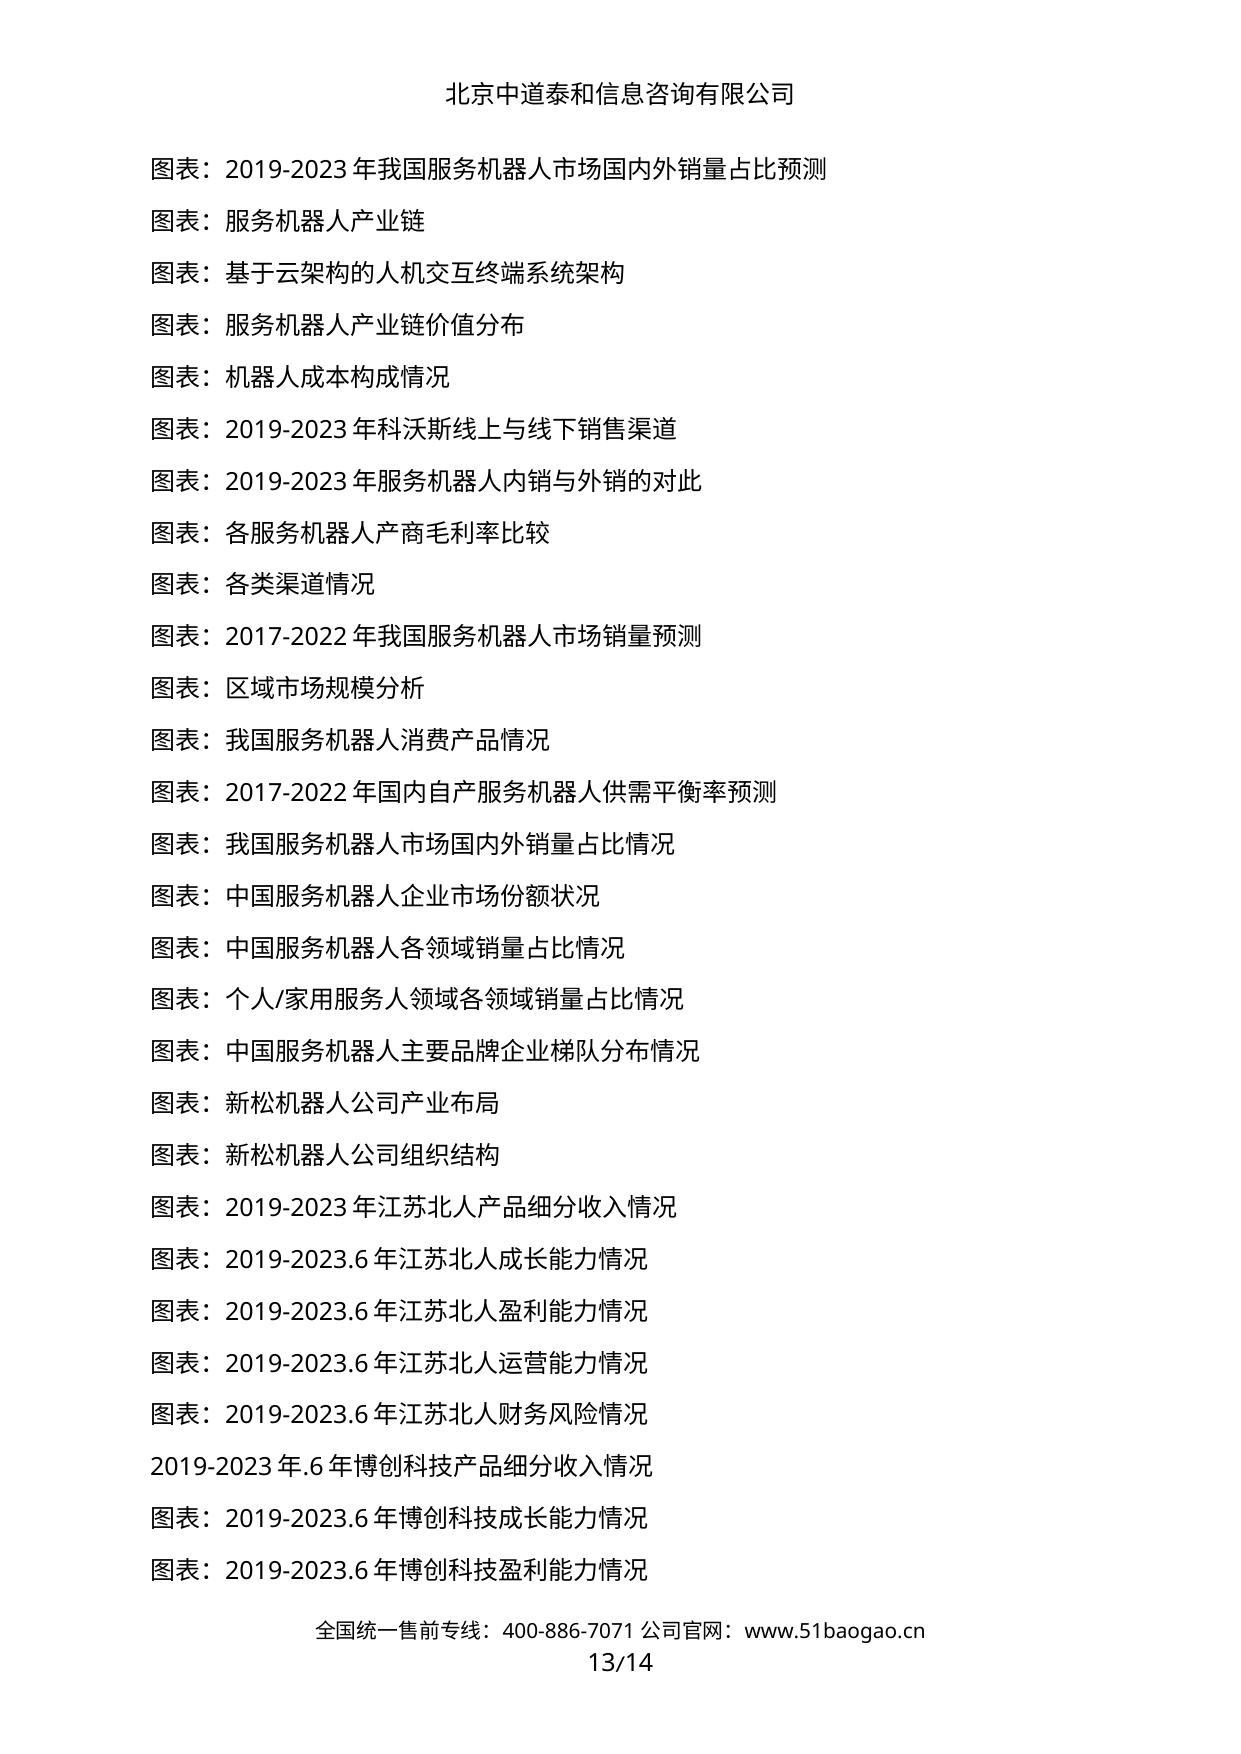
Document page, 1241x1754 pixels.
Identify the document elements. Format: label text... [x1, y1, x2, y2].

text 图表：服务机器人产业链 [150, 202, 1090, 238]
text 图表：新松机器人公司产业布局 [150, 1084, 1090, 1120]
text 图表：2019-2023.6年江苏北人运营能力情况 [150, 1343, 1090, 1379]
text 2019-2023年.6年博创科技产品细分收入情况 [150, 1447, 1090, 1483]
text 图表：我国服务机器人市场国内外销量占比情况 [150, 824, 1090, 861]
text 图表：2019-2023.6年江苏北人财务风险情况 [150, 1395, 1090, 1431]
text 图表：2019-2023.6年江苏北人成长能力情况 [150, 1239, 1090, 1276]
text 图表：2017-2022年我国服务机器人市场销量预测 [150, 617, 1090, 653]
text 图表：机器人成本构成情况 [150, 357, 1090, 394]
text 图表：中国服务机器人企业市场份额状况 [150, 876, 1090, 912]
text 图表：新松机器人公司组织结构 [150, 1136, 1090, 1172]
text 图表：各类渠道情况 [150, 565, 1090, 601]
text 图表：2017-2022年国内自产服务机器人供需平衡率预测 [150, 772, 1090, 809]
text 图表：2019-2023年服务机器人内销与外销的对此 [150, 461, 1090, 497]
text 图表：2019-2023.6年博创科技成长能力情况 [150, 1499, 1090, 1535]
text 图表：区域市场规模分析 [150, 669, 1090, 705]
text 图表：服务机器人产业链价值分布 [150, 306, 1090, 342]
text 图表：2019-2023年江苏北人产品细分收入情况 [150, 1187, 1090, 1224]
text 图表：个人/家用服务人领域各领域销量占比情况 [150, 980, 1090, 1016]
text 图表：2019-2023.6年博创科技盈利能力情况 [150, 1551, 1090, 1587]
text 图表：各服务机器人产商毛利率比较 [150, 513, 1090, 549]
text 图表：中国服务机器人各领域销量占比情况 [150, 928, 1090, 964]
text 图表：我国服务机器人消费产品情况 [150, 721, 1090, 757]
text 图表：2019-2023年科沃斯线上与线下销售渠道 [150, 409, 1090, 446]
text 图表：2019-2023年我国服务机器人市场国内外销量占比预测 [150, 150, 1090, 186]
text 图表：2019-2023.6年江苏北人盈利能力情况 [150, 1291, 1090, 1327]
text 图表：中国服务机器人主要品牌企业梯队分布情况 [150, 1032, 1090, 1068]
text 图表：基于云架构的人机交互终端系统架构 [150, 254, 1090, 290]
